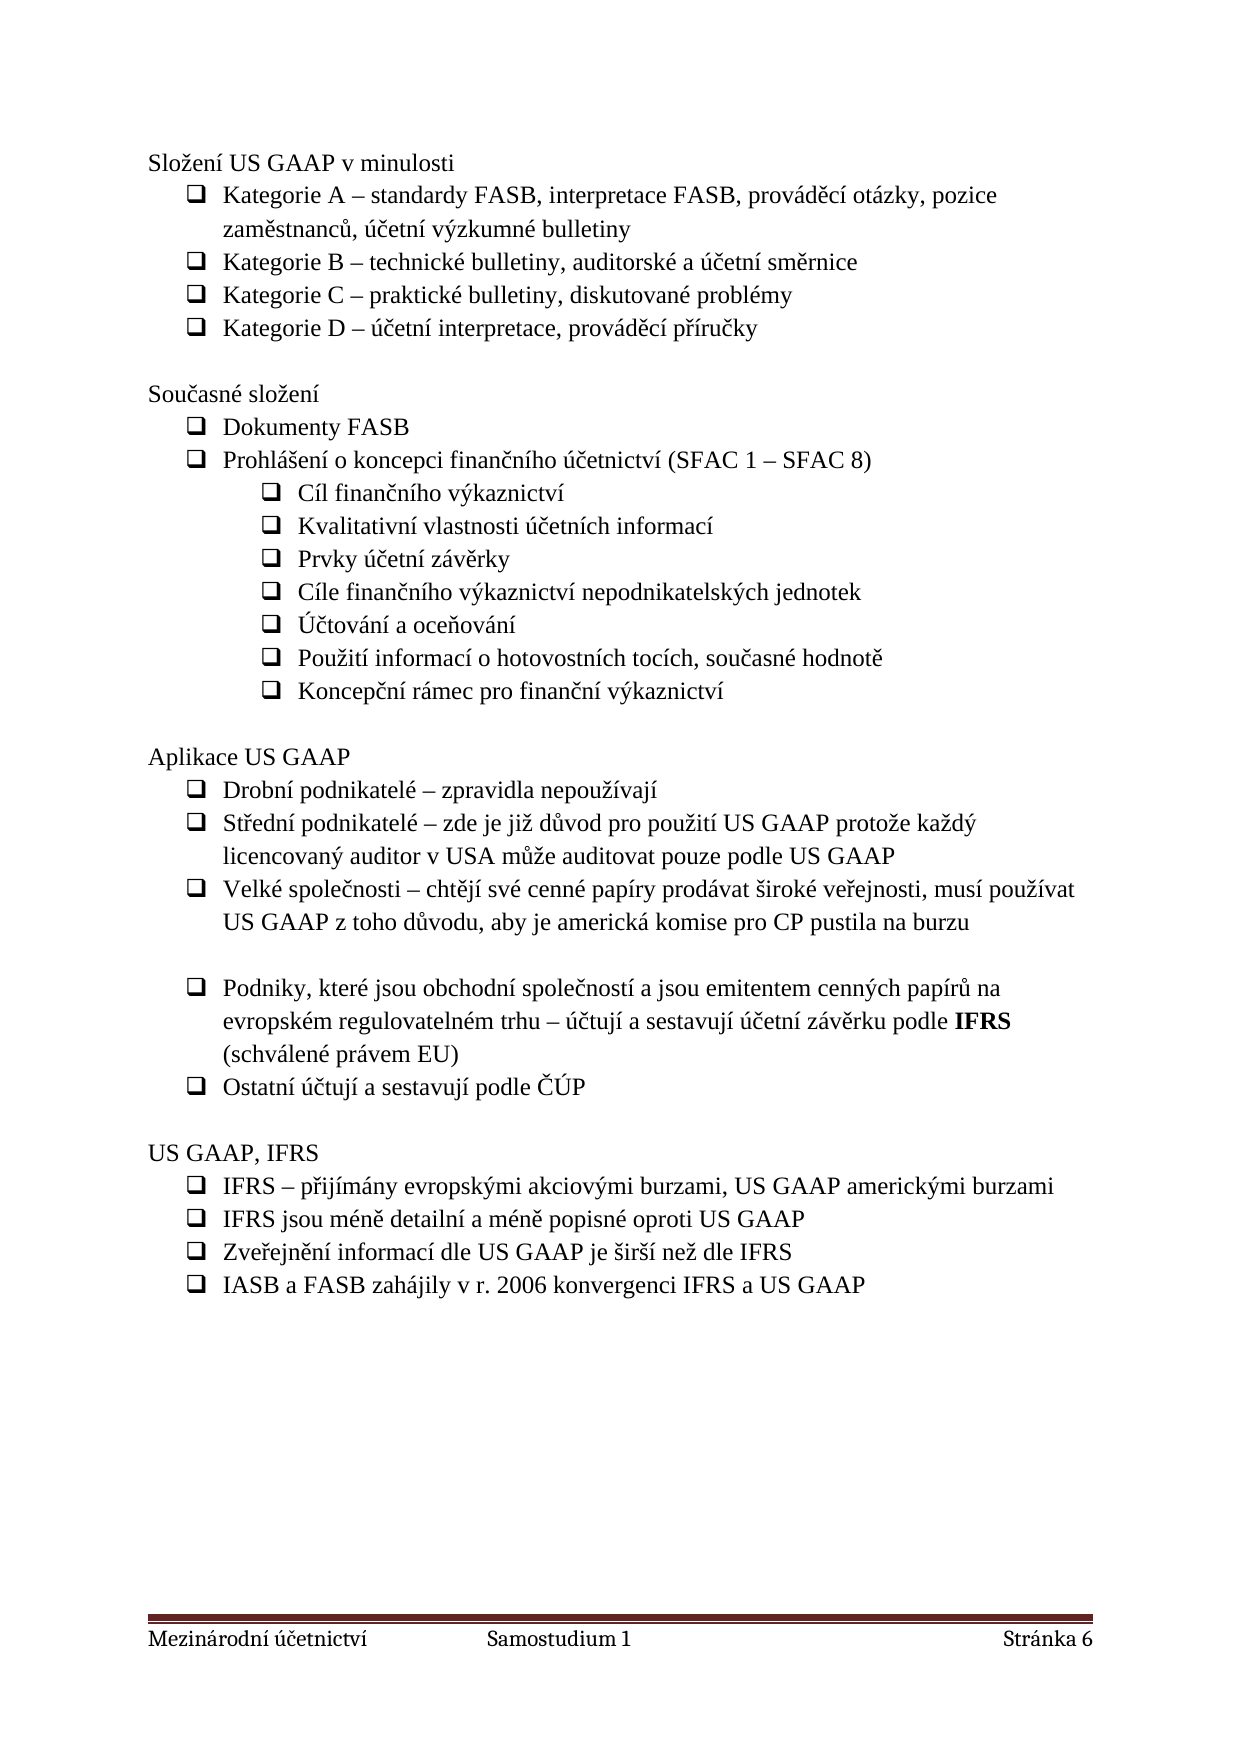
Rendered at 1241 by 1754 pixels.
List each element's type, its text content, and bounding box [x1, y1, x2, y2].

list Použití informací o hotovostních tocích, současné hodnotě [260, 643, 1093, 672]
text Složení US GAAP v minulosti [148, 148, 1093, 176]
text Současné složení [148, 379, 1093, 407]
list Prohlášení o koncepci finančního účetnictví (SFAC 1 – SFAC 8) [185, 445, 1093, 473]
list Kategorie C – praktické bulletiny, diskutované problémy [185, 280, 1093, 308]
list Kategorie D – účetní interpretace, prováděcí příručky [185, 313, 1093, 341]
list Účtování a oceňování [260, 610, 1093, 639]
list Velké společnosti – chtějí své cenné papíry prodávat široké veřejnosti, musí používat US GAAP z toho důvodu, aby je americká komise pro CP pustila na burzu [185, 874, 1093, 936]
list Ostatní účtují a sestavují podle ČÚP [185, 1072, 1093, 1101]
list IFRS jsou méně detailní a méně popisné oproti US GAAP [185, 1204, 1093, 1233]
list Kvalitativní vlastnosti účetních informací [260, 511, 1093, 539]
list Kategorie B – technické bulletiny, auditorské a účetní směrnice [185, 247, 1093, 275]
list Cíl finančního výkaznictví [260, 478, 1093, 507]
list Kategorie A – standardy FASB, interpretace FASB, prováděcí otázky, pozice zaměstnanců, účetní výzkumné bulletiny [185, 181, 1093, 242]
list Zveřejnění informací dle US GAAP je širší než dle IFRS [185, 1237, 1093, 1266]
list Koncepční rámec pro finanční výkaznictví [260, 676, 1093, 705]
list Dokumenty FASB [185, 412, 1093, 441]
list IASB a FASB zahájily v r. 2006 konvergenci IFRS a US GAAP [185, 1270, 1093, 1299]
text US GAAP, IFRS [148, 1138, 1093, 1167]
list Prvky účetní závěrky [260, 544, 1093, 573]
list Podniky, které jsou obchodní společností a jsou emitentem cenných papírů na evropském regulovatelném trhu – účtují a sestavují účetní závěrku podle IFRS (schválené právem EU) [185, 973, 1093, 1068]
list IFRS – přijímány evropskými akciovými burzami, US GAAP americkými burzami [185, 1171, 1093, 1200]
list Cíle finančního výkaznictví nepodnikatelských jednotek [260, 577, 1093, 606]
list Drobní podnikatelé – zpravidla nepoužívají [185, 775, 1093, 804]
text Aplikace US GAAP [148, 742, 1093, 771]
list Střední podnikatelé – zde je již důvod pro použití US GAAP protože každý licencovaný auditor v USA může auditovat pouze podle US GAAP [185, 808, 1093, 870]
